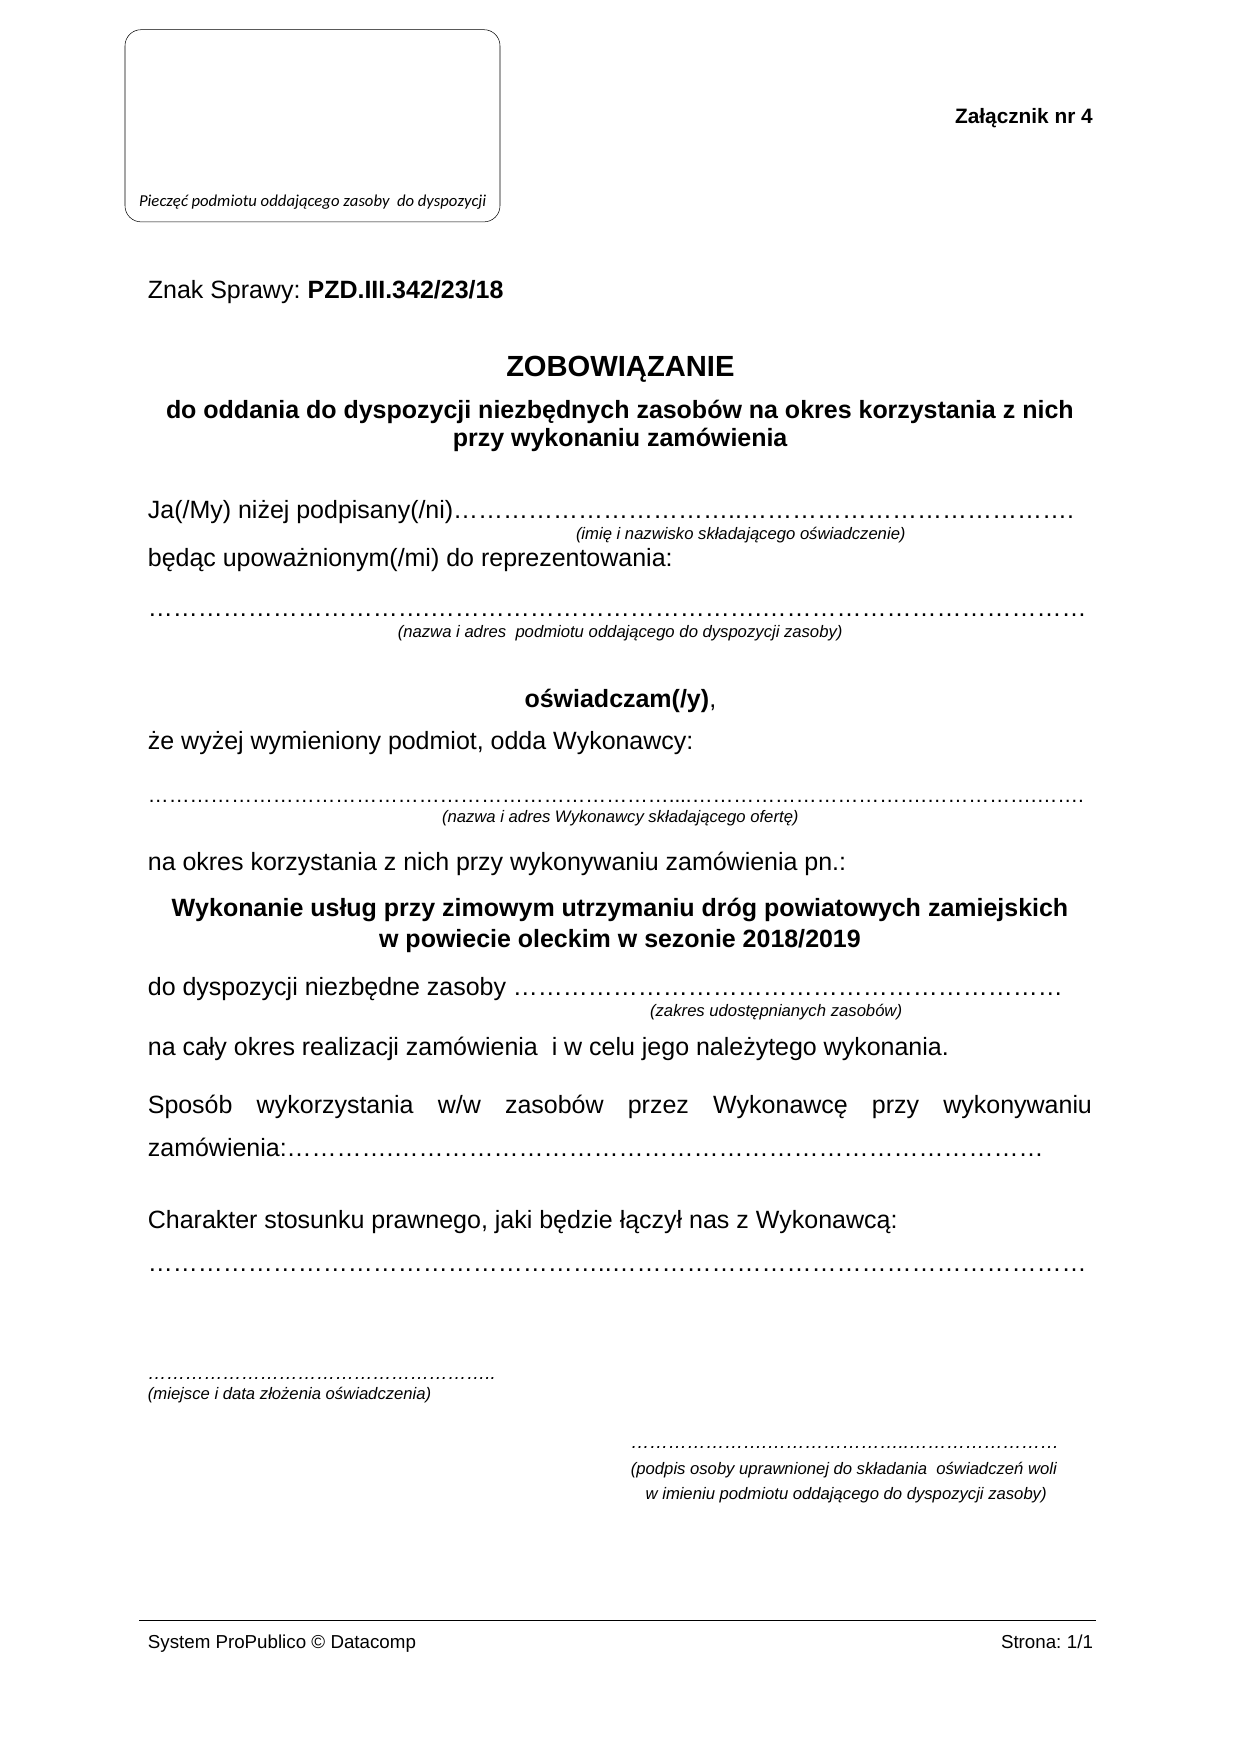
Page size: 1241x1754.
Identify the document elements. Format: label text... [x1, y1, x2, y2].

text Znak Sprawy: PZD.III.342/23/18 [148, 275, 1093, 303]
text oświadczam(/y), [148, 684, 1093, 713]
text że wyżej wymieniony podmiot, odda Wykonawcy: [148, 726, 1093, 754]
text ZOBOWIĄZANIE [148, 348, 1093, 382]
text …………………………….………………………………….………………………………… [148, 593, 1093, 622]
text do dyspozycji niezbędne zasoby ………………………………………………………… [148, 972, 1093, 1000]
text (zakres udostępnianych zasobów) [251, 1000, 1093, 1019]
text (miejsce i data złożenia oświadczenia) [148, 1383, 1093, 1403]
text Wykonanie usług przy zimowym utrzymaniu dróg powiatowych zamiejskich w powiecie oleckim w sezonie 2018/2019 [148, 893, 1093, 953]
text (imię i nazwisko składającego oświadczenie) [576, 524, 1093, 543]
text ………………………………………………..………………………………………………… [148, 1248, 1093, 1276]
text będąc upoważnionym(/mi) do reprezentowania: [148, 543, 1093, 572]
text do oddania do dyspozycji niezbędnych zasobów na okres korzystania z nich przy wykonaniu zamówienia [148, 394, 1093, 452]
text (nazwa i adres podmiotu oddającego do dyspozycji zasoby) [148, 622, 1093, 641]
text Sposób wykorzystania w/w zasobów przez Wykonawcę przy wykonywaniu zamówienia:………….…………………………………………………………………… [148, 1089, 1093, 1161]
text na okres korzystania z nich przy wykonywaniu zamówienia pn.: [148, 847, 1093, 876]
subtitle Załącznik nr 4 [207, 103, 1093, 127]
text ………………….…………………..…………………… [148, 1431, 1093, 1452]
text …………………………………………………………………....…………………………….…………….……. [148, 783, 1093, 807]
text (podpis osoby uprawnionej do składania oświadczeń woli [590, 1458, 1093, 1478]
text w imieniu podmiotu oddającego do dyspozycji zasoby) [590, 1484, 1093, 1503]
text Charakter stosunku prawnego, jaki będzie łączył nas z Wykonawcą: [148, 1204, 1093, 1233]
text na cały okres realizacji zamówienia i w celu jego należytego wykonania. [148, 1032, 1093, 1061]
text (nazwa i adres Wykonawcy składającego ofertę) [148, 807, 1093, 826]
text Ja(/My) niżej podpisany(/ni)……………………………..…………………………………. [148, 495, 1093, 524]
text ……………………………………………….. [148, 1362, 1093, 1383]
